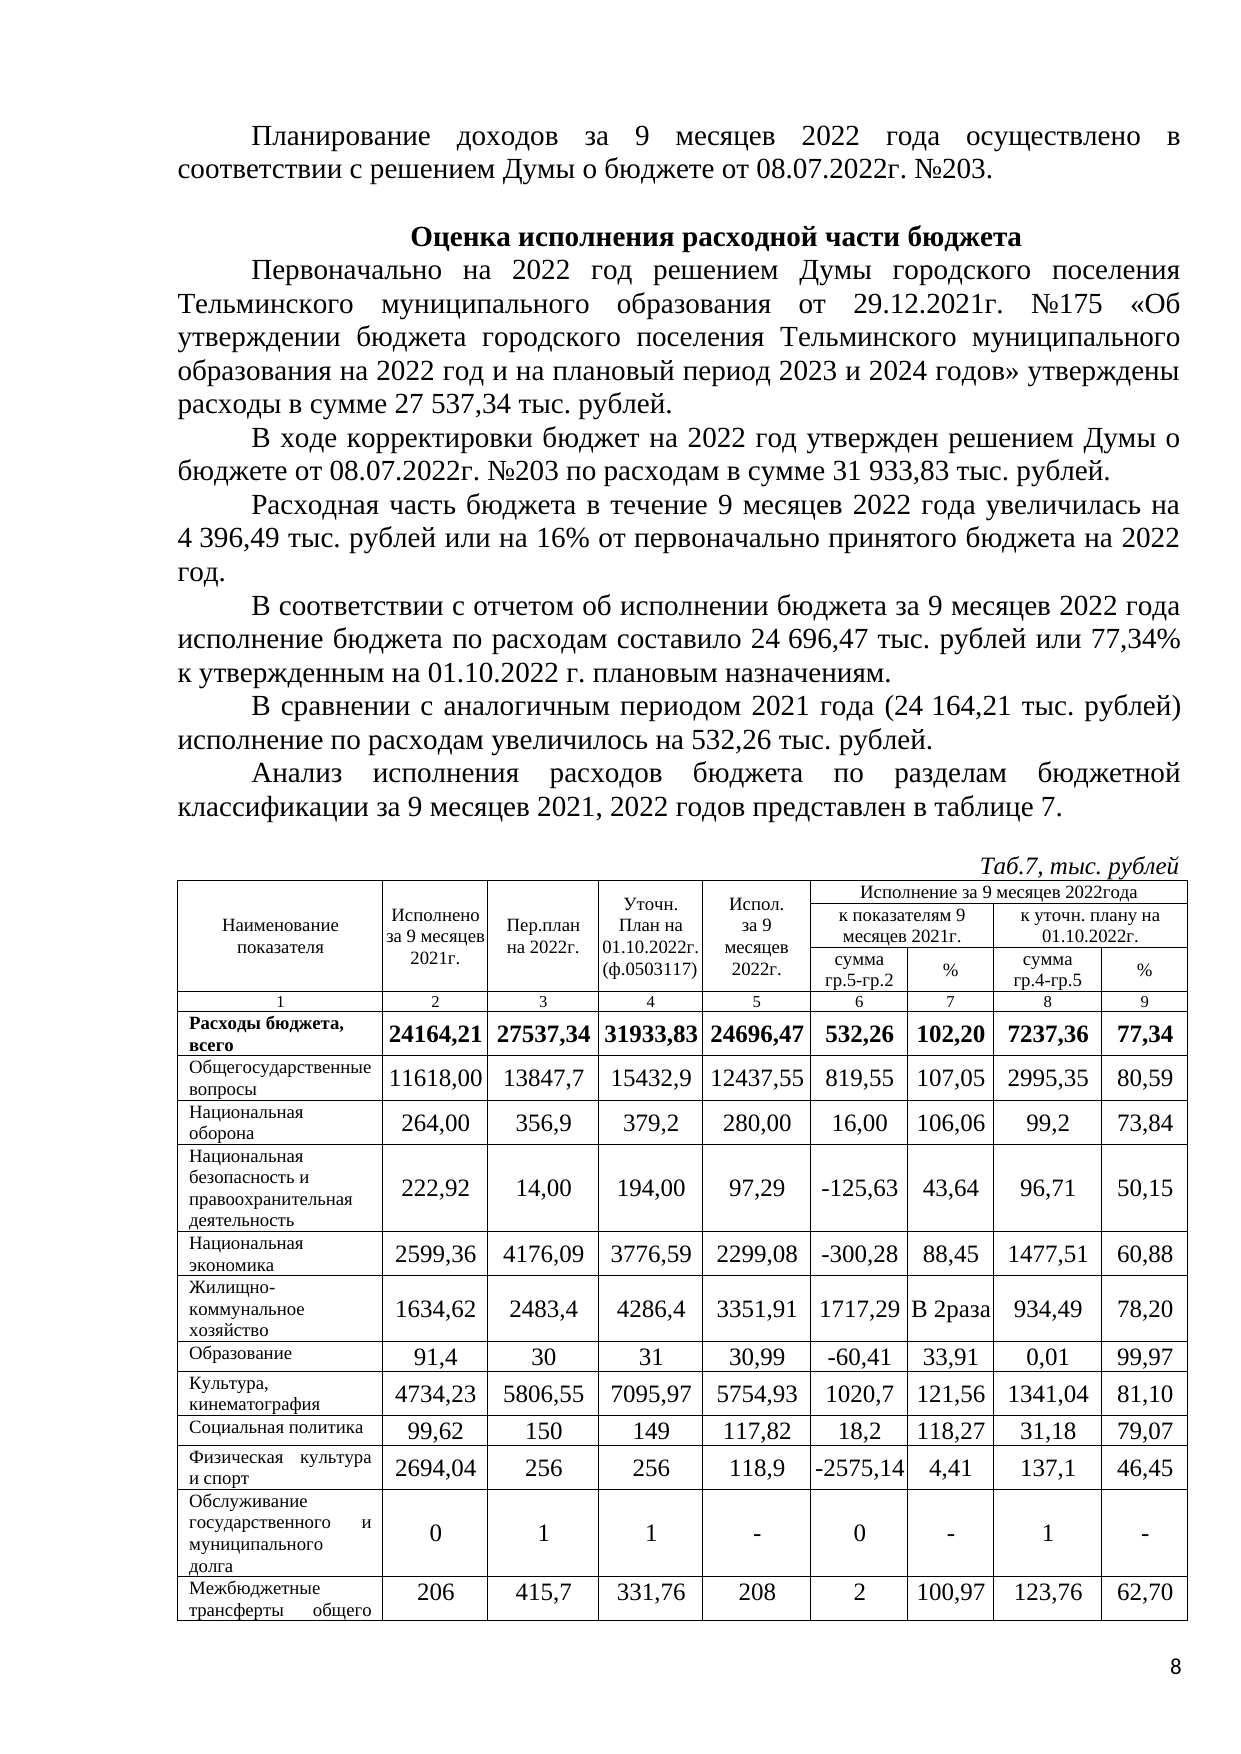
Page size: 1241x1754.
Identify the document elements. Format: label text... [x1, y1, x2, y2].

table_cell - [908, 1490, 993, 1576]
table_cell 18,2 [811, 1416, 907, 1444]
table_header Уточн. План на 01.10.2022г. (ф.0503117) [599, 881, 702, 991]
text Таб.7, тыс. рублей [177, 851, 1181, 880]
table_header Исполнено за 9 месяцев 2021г. [383, 881, 487, 991]
table_cell Расходы бюджета, всего [178, 1012, 382, 1055]
table_header Испол. за 9 месяцев 2022г. [703, 881, 810, 991]
table_cell Жилищно-коммунальное хозяйство [178, 1276, 382, 1341]
table_cell 356,9 [488, 1101, 598, 1144]
table_cell 13847,7 [488, 1056, 598, 1099]
table_cell 1477,51 [994, 1232, 1101, 1275]
table_cell 1 [488, 1490, 598, 1576]
table_cell 149 [599, 1416, 702, 1444]
table_cell 222,92 [383, 1145, 487, 1231]
table_cell 107,05 [908, 1056, 993, 1099]
table_cell 206 [383, 1577, 487, 1620]
table_cell Национальная оборона [178, 1101, 382, 1144]
table_cell 150 [488, 1416, 598, 1444]
text Анализ исполнения расходов бюджета по разделам бюджетной классификации за 9 месяцев 2021, 2022 годов представлен в таблице 7. [177, 755, 1181, 822]
table_cell 62,70 [1102, 1577, 1187, 1620]
table_cell 280,00 [703, 1101, 810, 1144]
table_header Исполнение за 9 месяцев 2022года [811, 881, 1187, 903]
table_cell 379,2 [599, 1101, 702, 1144]
table_cell 24696,47 [703, 1012, 810, 1055]
table_cell 117,82 [703, 1416, 810, 1444]
table_cell 14,00 [488, 1145, 598, 1231]
text Планирование доходов за 9 месяцев 2022 года осуществлено в соответствии с решением Думы о бюджете от 08.07.2022г. №203. [177, 118, 1181, 185]
table_cell 31,18 [994, 1416, 1101, 1444]
table_cell 1634,62 [383, 1276, 487, 1341]
table_cell 2599,36 [383, 1232, 487, 1275]
table_cell В 2раза [908, 1276, 993, 1341]
table_cell 194,00 [599, 1145, 702, 1231]
table_cell 1341,04 [994, 1372, 1101, 1415]
table_cell 5806,55 [488, 1372, 598, 1415]
table_cell - [703, 1490, 810, 1576]
table_cell 3776,59 [599, 1232, 702, 1275]
table_cell Национальная экономика [178, 1232, 382, 1275]
table_cell -300,28 [811, 1232, 907, 1275]
table_cell 97,29 [703, 1145, 810, 1231]
table_cell 2 [811, 1577, 907, 1620]
table_cell 121,56 [908, 1372, 993, 1415]
text Первоначально на 2022 год решением Думы городского поселения Тельминского муниципального образования от 29.12.2021г. №175 «Об утверждении бюджета городского поселения Тельминского муниципального образования на 2022 год и на плановый период 2023 и 2024 годов» утверждены расходы в сумме 27 537,34 тыс. рублей. [177, 252, 1181, 420]
table_cell 16,00 [811, 1101, 907, 1144]
text Оценка исполнения расходной части бюджета [177, 219, 1181, 252]
table_cell 1 [994, 1490, 1101, 1576]
table_cell 7237,36 [994, 1012, 1101, 1055]
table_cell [178, 1577, 382, 1620]
table_cell 256 [599, 1446, 702, 1489]
table_cell 0,01 [994, 1342, 1101, 1371]
text Расходная часть бюджета в течение 9 месяцев 2022 года увеличилась на 4 396,49 тыс. рублей или на 16% от первоначально принятого бюджета на 2022 год. [177, 487, 1181, 588]
table_cell 7095,97 [599, 1372, 702, 1415]
table_cell 137,1 [994, 1446, 1101, 1489]
table_cell 118,9 [703, 1446, 810, 1489]
table_cell 1020,7 [811, 1372, 907, 1415]
table_cell 2299,08 [703, 1232, 810, 1275]
table_cell 256 [488, 1446, 598, 1489]
table_cell 7 [908, 992, 993, 1011]
table_cell сумма гр.5-гр.2 [811, 948, 907, 991]
table_cell 99,97 [1102, 1342, 1187, 1371]
table_cell 33,91 [908, 1342, 993, 1371]
table_cell 5754,93 [703, 1372, 810, 1415]
table_cell 11618,00 [383, 1056, 487, 1099]
table_cell Культура, кинематография [178, 1372, 382, 1415]
table_cell 6 [811, 992, 907, 1011]
table_cell 118,27 [908, 1416, 993, 1444]
table_cell % [1102, 948, 1187, 991]
table_cell Обслуживание государственного и муниципального долга [178, 1490, 382, 1576]
table_cell 31933,83 [599, 1012, 702, 1055]
table_cell 78,20 [1102, 1276, 1187, 1341]
table_cell 30 [488, 1342, 598, 1371]
table_header Наименование показателя [178, 881, 382, 991]
table_cell 1717,29 [811, 1276, 907, 1341]
table_cell 30,99 [703, 1342, 810, 1371]
table_cell 27537,34 [488, 1012, 598, 1055]
table_cell 4734,23 [383, 1372, 487, 1415]
table_cell 934,49 [994, 1276, 1101, 1341]
text В сравнении с аналогичным периодом 2021 года (24 164,21 тыс. рублей) исполнение по расходам увеличилось на 532,26 тыс. рублей. [177, 688, 1181, 755]
table_cell Физическая культура и спорт [178, 1446, 382, 1489]
table_cell 79,07 [1102, 1416, 1187, 1444]
text В ходе корректировки бюджет на 2022 год утвержден решением Думы о бюджете от 08.07.2022г. №203 по расходам в сумме 31 933,83 тыс. рублей. [177, 420, 1181, 487]
table_cell 2694,04 [383, 1446, 487, 1489]
table_cell 102,20 [908, 1012, 993, 1055]
table_cell 532,26 [811, 1012, 907, 1055]
table_cell 0 [383, 1490, 487, 1576]
table_cell 12437,55 [703, 1056, 810, 1099]
table_cell 96,71 [994, 1145, 1101, 1231]
table_cell 91,4 [383, 1342, 487, 1371]
table_cell 8 [994, 992, 1101, 1011]
table_cell 2 [383, 992, 487, 1011]
table_cell 15432,9 [599, 1056, 702, 1099]
table_cell 1 [178, 992, 382, 1011]
table_cell 3 [488, 992, 598, 1011]
table_cell 43,64 [908, 1145, 993, 1231]
table_cell 2483,4 [488, 1276, 598, 1341]
table_cell 4 [599, 992, 702, 1011]
table_cell 0 [811, 1490, 907, 1576]
table_cell 4286,4 [599, 1276, 702, 1341]
table_cell % [908, 948, 993, 991]
table_cell 5 [703, 992, 810, 1011]
table_cell 415,7 [488, 1577, 598, 1620]
table_cell 4,41 [908, 1446, 993, 1489]
table_cell Образование [178, 1342, 382, 1371]
table_cell 80,59 [1102, 1056, 1187, 1099]
table_cell 24164,21 [383, 1012, 487, 1055]
table_cell 331,76 [599, 1577, 702, 1620]
table_cell Социальная политика [178, 1416, 382, 1444]
table_cell 99,2 [994, 1101, 1101, 1144]
table_cell Общегосударственные вопросы [178, 1056, 382, 1099]
table_cell 208 [703, 1577, 810, 1620]
table_cell 77,34 [1102, 1012, 1187, 1055]
table_cell -60,41 [811, 1342, 907, 1371]
table_cell 264,00 [383, 1101, 487, 1144]
table_cell 31 [599, 1342, 702, 1371]
table_header Пер.план на 2022г. [488, 881, 598, 991]
table_cell 81,10 [1102, 1372, 1187, 1415]
table_cell 106,06 [908, 1101, 993, 1144]
text В соответствии с отчетом об исполнении бюджета за 9 месяцев 2022 года исполнение бюджета по расходам составило 24 696,47 тыс. рублей или 77,34% к утвержденным на 01.10.2022 г. плановым назначениям. [177, 588, 1181, 688]
table_cell сумма гр.4-гр.5 [994, 948, 1101, 991]
table_cell 123,76 [994, 1577, 1101, 1620]
table_cell 46,45 [1102, 1446, 1187, 1489]
table_cell 99,62 [383, 1416, 487, 1444]
table_cell к показателям 9 месяцев 2021г. [811, 904, 993, 947]
table_cell -125,63 [811, 1145, 907, 1231]
table_cell 60,88 [1102, 1232, 1187, 1275]
table_cell 50,15 [1102, 1145, 1187, 1231]
table_cell 73,84 [1102, 1101, 1187, 1144]
table_cell 3351,91 [703, 1276, 810, 1341]
table_cell 2995,35 [994, 1056, 1101, 1099]
table_cell 88,45 [908, 1232, 993, 1275]
table_cell 819,55 [811, 1056, 907, 1099]
table_cell 9 [1102, 992, 1187, 1011]
table_cell 1 [599, 1490, 702, 1576]
table_cell 100,97 [908, 1577, 993, 1620]
table_cell -2575,14 [811, 1446, 907, 1489]
table_cell Национальная безопасность и правоохранительная деятельность [178, 1145, 382, 1231]
table_cell - [1102, 1490, 1187, 1576]
table_cell к уточн. плану на 01.10.2022г. [994, 904, 1187, 947]
table_cell 4176,09 [488, 1232, 598, 1275]
